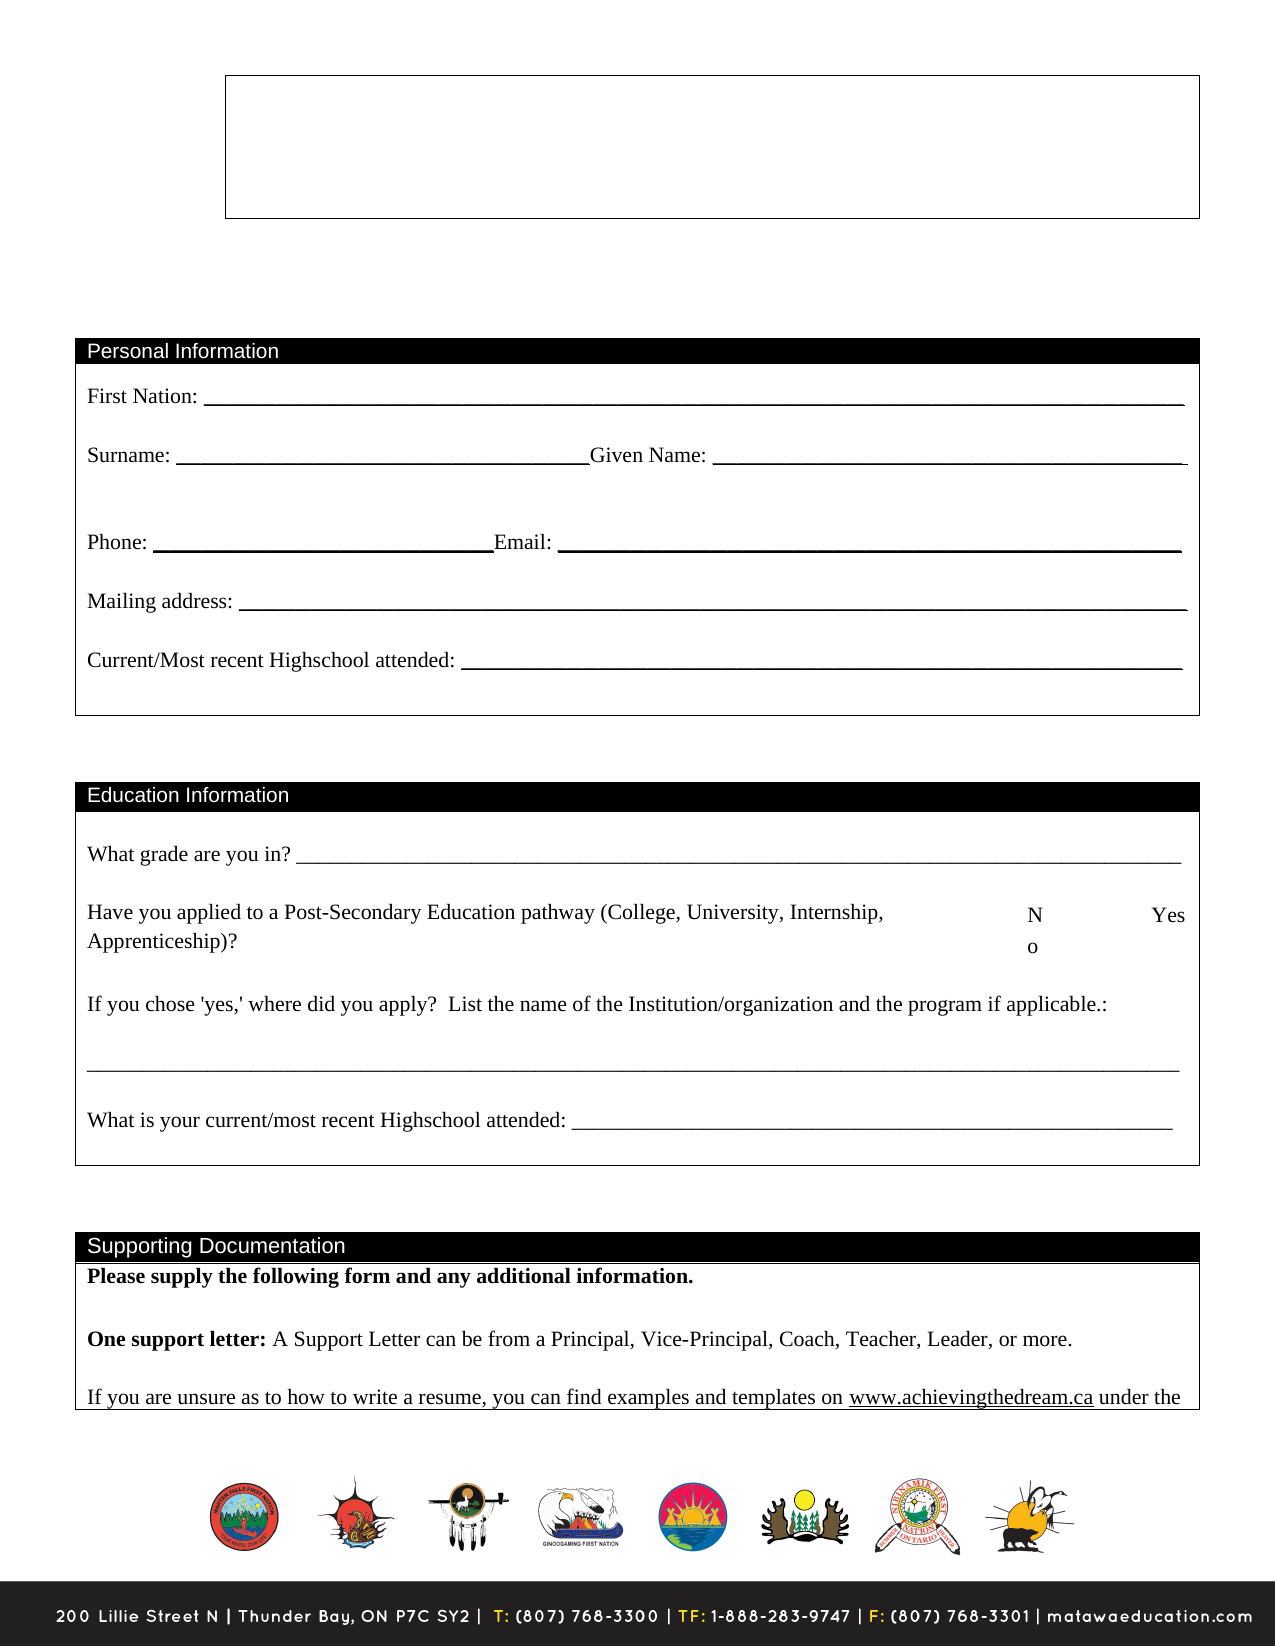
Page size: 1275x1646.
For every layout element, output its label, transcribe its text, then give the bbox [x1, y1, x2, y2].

table_cell First Nation: _________________________________________________________________________________________________________________________ Surname: ___________________________________________________Given Name: __________________________________________________________ Phone: __________________________________________Email: _____________________________________________________________________________ Mailing address: _____________________________________________________________________________________________________________________ Current/Most recent Highschool attended: _________________________________________________________________________________________ [76, 364, 1199, 715]
table_header Supporting Documentation [76, 1233, 1199, 1262]
table_header Personal Information [76, 339, 1199, 363]
picture [0, 1475, 1275, 1646]
table_cell Have you applied to a Post-Secondary Education pathway (College, University, Internship, Apprenticeship)? [76, 899, 941, 962]
table_cell No [941, 899, 1065, 962]
table_cell If you chose 'yes,' where did you apply? List the name of the Institution/organization and the program if applicable.: ____________________________________________________________________________________________________ What is your current/most recent Highschool attended: _______________________________________________________ [76, 962, 1199, 1165]
table_header Education Information [76, 783, 1199, 811]
table_header [226, 76, 1199, 218]
table_cell What grade are you in? _________________________________________________________________________________ [76, 812, 1199, 899]
table_cell Yes [1065, 899, 1199, 962]
